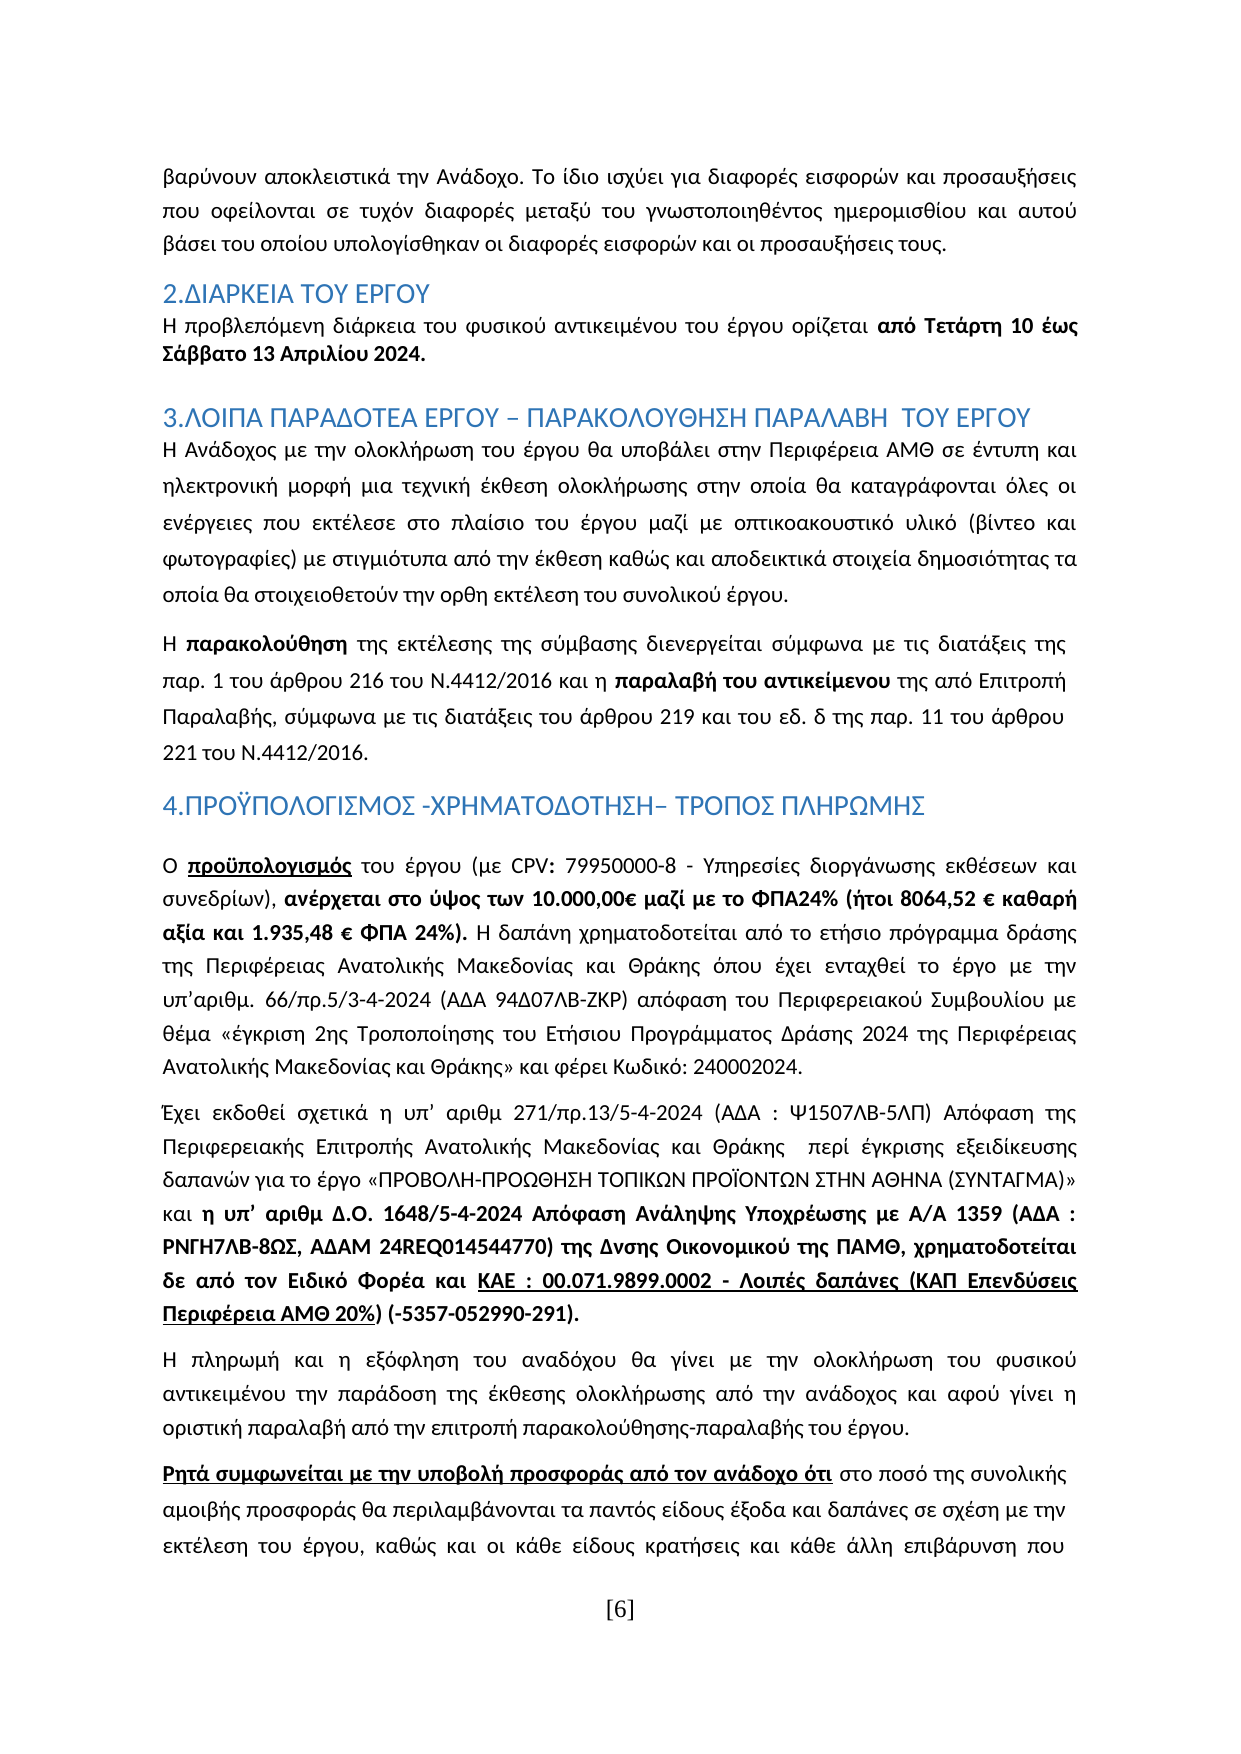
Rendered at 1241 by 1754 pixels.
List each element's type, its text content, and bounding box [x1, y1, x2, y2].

text Η προβλεπόμενη διάρκεια του φυσικού αντικειμένου του έργου ορίζεται από Τετάρτη 10 έως Σάββατο 13 Απριλίου 2024. [162, 311, 1078, 367]
subtitle 4.ΠΡΟΫΠΟΛΟΓΙΣΜΟΣ -ΧΡΗΜΑΤΟΔΟΤΗΣΗ– ΤΡΟΠΟΣ ΠΛΗΡΩΜΗΣ [162, 787, 1078, 823]
text Η παρακολούθηση της εκτέλεσης της σύμβασης διενεργείται σύμφωνα με τις διατάξεις της παρ. 1 του άρθρου 216 του Ν.4412/2016 και η παραλαβή του αντικείμενου της από Επιτροπή Παραλαβής, σύμφωνα με τις διατάξεις του άρθρου 219 και του εδ. δ της παρ. 11 του άρθρου 221 του Ν.4412/2016. [162, 629, 1067, 766]
subtitle 2.ΔΙΑΡΚΕΙΑ ΤΟΥ ΕΡΓΟΥ [162, 276, 1078, 311]
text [162, 1459, 1067, 1559]
text Έχει εκδοθεί σχετικά η υπ’ αριθμ 271/πρ.13/5-4-2024 (ΑΔΑ : Ψ1507ΛΒ-5ΛΠ) Απόφαση της Περιφερειακής Επιτροπής Ανατολικής Μακεδονίας και Θράκης περί έγκρισης εξειδίκευσης δαπανών για το έργο «ΠΡΟΒΟΛΗ-ΠΡΟΩΘΗΣΗ ΤΟΠΙΚΩΝ ΠΡΟΪΟΝΤΩΝ ΣΤΗΝ ΑΘΗΝΑ (ΣΥΝΤΑΓΜΑ)» και η υπ’ αριθμ Δ.Ο. 1648/5-4-2024 Απόφαση Ανάληψης Υποχρέωσης με Α/Α 1359 (ΑΔΑ : ΡΝΓΗ7ΛΒ-8ΩΣ, ΑΔΑΜ 24REQ014544770) της Δνσης Οικονομικού της ΠΑΜΘ, χρηματοδοτείται δε από τον Ειδικό Φορέα και ΚΑΕ : 00.071.9899.0002 - Λοιπές δαπάνες (ΚΑΠ Επενδύσεις Περιφέρεια ΑΜΘ 20%) (-5357-052990-291). [162, 1098, 1078, 1327]
text Ο προϋπολογισμός του έργου (με CPV: 79950000-8 - Υπηρεσίες διοργάνωσης εκθέσεων και συνεδρίων), ανέρχεται στο ύψος των 10.000,00€ μαζί με το ΦΠΑ24% (ήτοι 8064,52 € καθαρή αξία και 1.935,48 € ΦΠΑ 24%). Η δαπάνη χρηματοδοτείται από το ετήσιο πρόγραμμα δράσης της Περιφέρειας Ανατολικής Μακεδονίας και Θράκης όπου έχει ενταχθεί το έργο με την υπ’αριθμ. 66/πρ.5/3-4-2024 (ΑΔΑ 94Δ07ΛΒ-ΖΚΡ) απόφαση του Περιφερειακού Συμβουλίου με θέμα «έγκριση 2ης Τροποποίησης του Ετήσιου Προγράμματος Δράσης 2024 της Περιφέρειας Ανατολικής Μακεδονίας και Θράκης» και φέρει Κωδικό: 240002024. [162, 851, 1078, 1080]
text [162, 162, 1078, 258]
text Η Ανάδοχος με την ολοκλήρωση του έργου θα υποβάλει στην Περιφέρεια ΑΜΘ σε έντυπη και ηλεκτρονική μορφή μια τεχνική έκθεση ολοκλήρωσης στην οποία θα καταγράφονται όλες οι ενέργειες που εκτέλεσε στο πλαίσιο του έργου μαζί με οπτικοακουστικό υλικό (βίντεο και φωτογραφίες) με στιγμιότυπα από την έκθεση καθώς και αποδεικτικά στοιχεία δημοσιότητας τα οποία θα στοιχειοθετούν την ορθη εκτέλεση του συνολικού έργου. [162, 435, 1078, 608]
text Η πληρωμή και η εξόφληση του αναδόχου θα γίνει με την ολοκλήρωση του φυσικού αντικειμένου την παράδοση της έκθεσης ολοκλήρωσης από την ανάδοχος και αφού γίνει η οριστική παραλαβή από την επιτροπή παρακολούθησης-παραλαβής του έργου. [162, 1346, 1078, 1441]
subtitle 3.ΛΟΙΠΑ ΠΑΡΑ∆ΟΤΕΑ ΕΡΓΟΥ – ΠΑΡΑΚΟΛΟΥΘΗΣΗ ΠΑΡΑΛΑΒΗ ΤΟΥ ΕΡΓΟΥ [162, 399, 1078, 435]
